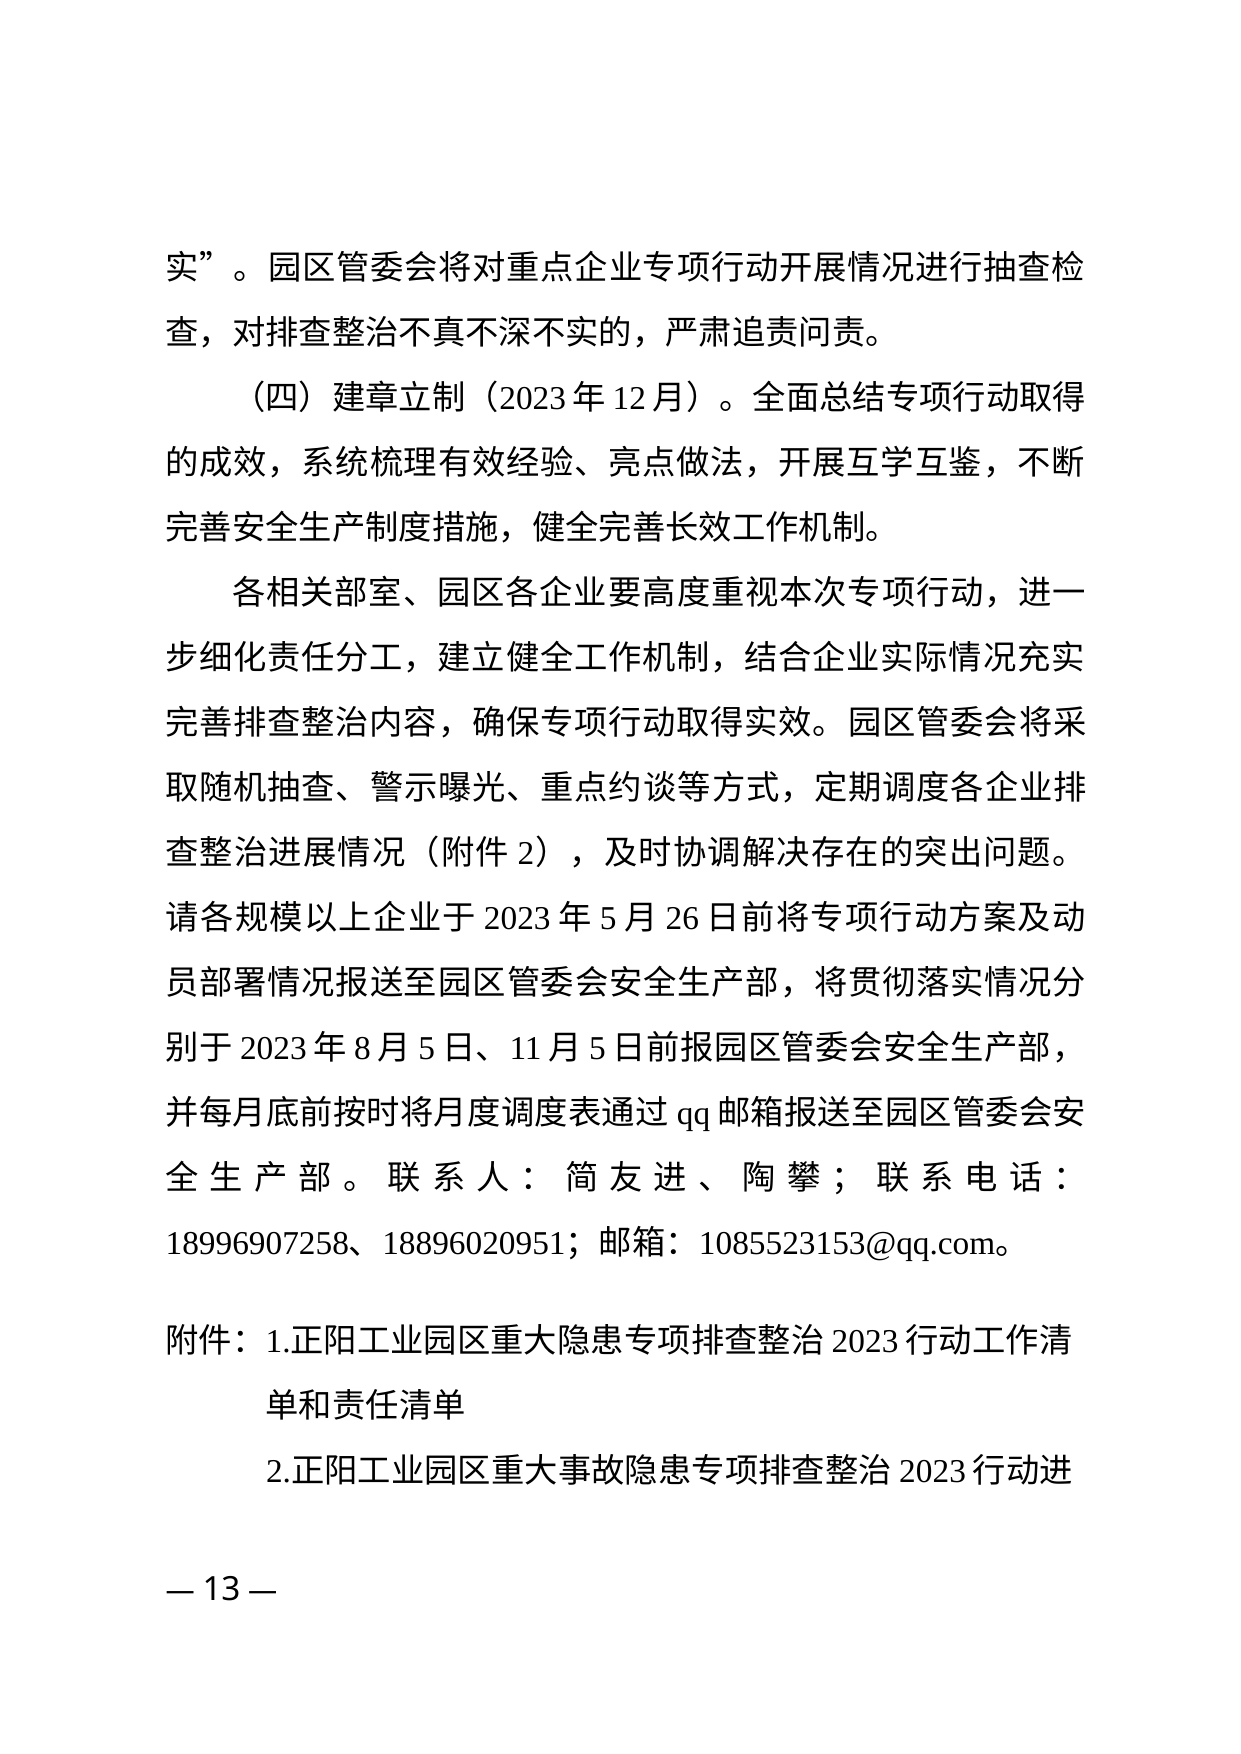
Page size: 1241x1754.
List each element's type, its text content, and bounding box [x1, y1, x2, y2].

text 各相关部室、园区各企业要高度重视本次专项行动，进一步细化责任分工，建立健全工作机制，结合企业实际情况充实完善排查整治内容，确保专项行动取得实效。园区管委会将采取随机抽查、警示曝光、重点约谈等方式，定期调度各企业排查整治进展情况（附件2），及时协调解决存在的突出问题。请各规模以上企业于2023年5月26日前将专项行动方案及动员部署情况报送至园区管委会安全生产部，将贯彻落实情况分别于2023年8月5日、11月5日前报园区管委会安全生产部，并每月底前按时将月度调度表通过qq邮箱报送至园区管委会安全生产部。联系人：简友进、陶攀；联系电话：18996907258、18896020951；邮箱：1085523153@qq.com。 [165, 558, 1087, 1273]
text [266, 1435, 1087, 1500]
text 附件：1.正阳工业园区重大隐患专项排查整治2023行动工作清单和责任清单 [165, 1305, 1087, 1435]
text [165, 233, 1087, 363]
text （四）建章立制（2023年12月）。全面总结专项行动取得的成效，系统梳理有效经验、亮点做法，开展互学互鉴，不断完善安全生产制度措施，健全完善长效工作机制。 [165, 363, 1087, 558]
